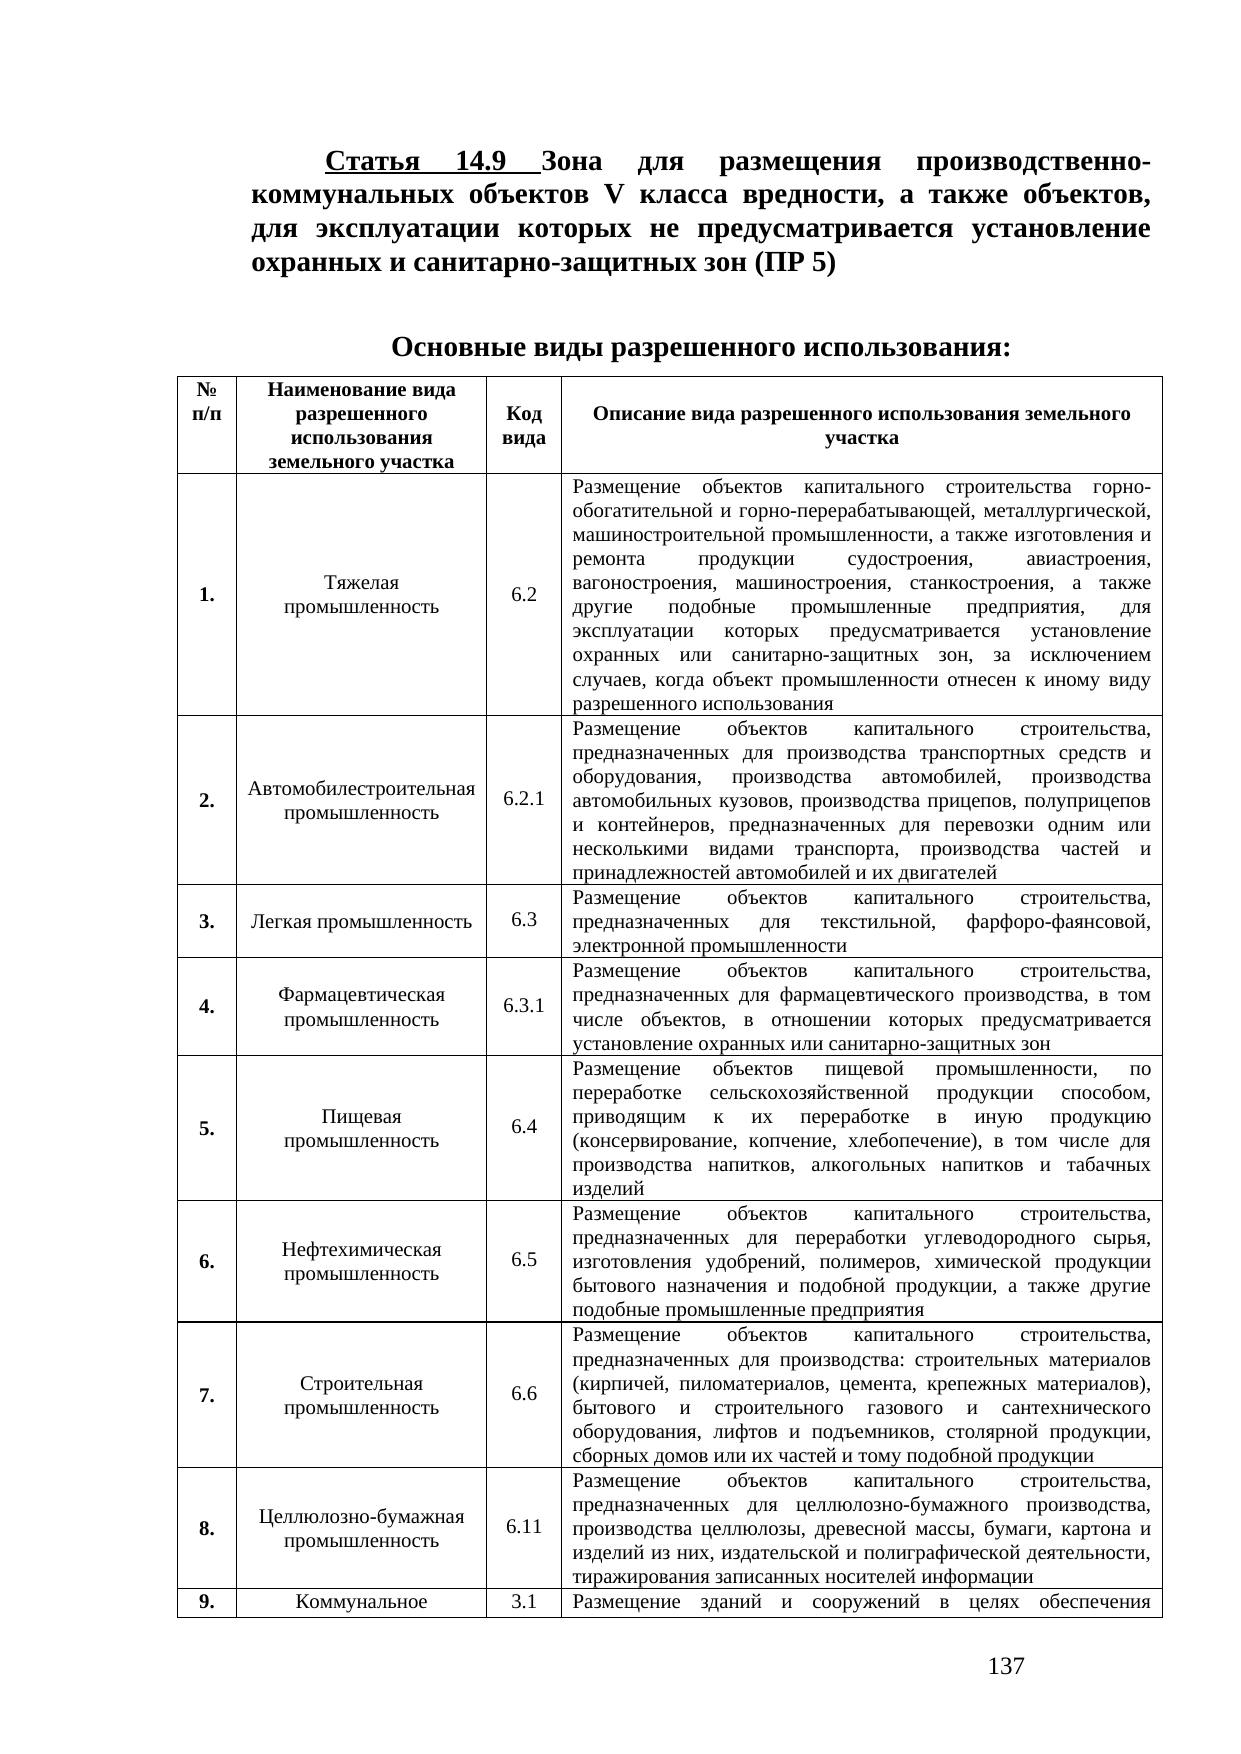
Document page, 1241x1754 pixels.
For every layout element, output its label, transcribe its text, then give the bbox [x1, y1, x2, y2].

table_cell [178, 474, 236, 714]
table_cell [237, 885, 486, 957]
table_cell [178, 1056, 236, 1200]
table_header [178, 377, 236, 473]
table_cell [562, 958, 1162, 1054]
text Основные виды разрешенного использования: [251, 329, 1152, 363]
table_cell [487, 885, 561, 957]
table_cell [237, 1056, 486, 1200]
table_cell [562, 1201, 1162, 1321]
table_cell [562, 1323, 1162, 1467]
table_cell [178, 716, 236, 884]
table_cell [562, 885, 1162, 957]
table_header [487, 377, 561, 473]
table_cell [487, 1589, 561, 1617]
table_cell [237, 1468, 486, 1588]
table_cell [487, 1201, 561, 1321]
text Статья 14.9 Зона для размещения производственно-коммунальных объектов V класса вредности, а также объектов, для эксплуатации которых не предусматривается установление охранных и санитарно-защитных зон (ПР 5) [251, 143, 1152, 277]
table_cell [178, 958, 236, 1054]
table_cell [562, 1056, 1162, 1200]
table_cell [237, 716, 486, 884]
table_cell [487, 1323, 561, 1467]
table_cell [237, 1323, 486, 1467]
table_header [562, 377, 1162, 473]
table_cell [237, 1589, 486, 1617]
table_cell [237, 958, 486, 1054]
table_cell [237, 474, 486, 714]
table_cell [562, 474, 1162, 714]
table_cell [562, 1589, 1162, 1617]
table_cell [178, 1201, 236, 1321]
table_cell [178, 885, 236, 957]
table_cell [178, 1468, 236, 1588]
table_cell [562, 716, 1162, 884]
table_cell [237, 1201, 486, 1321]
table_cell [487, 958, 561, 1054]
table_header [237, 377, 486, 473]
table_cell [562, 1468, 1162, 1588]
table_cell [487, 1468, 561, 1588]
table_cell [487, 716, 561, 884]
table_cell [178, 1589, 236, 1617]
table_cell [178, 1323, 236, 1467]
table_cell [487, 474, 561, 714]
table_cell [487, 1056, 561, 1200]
